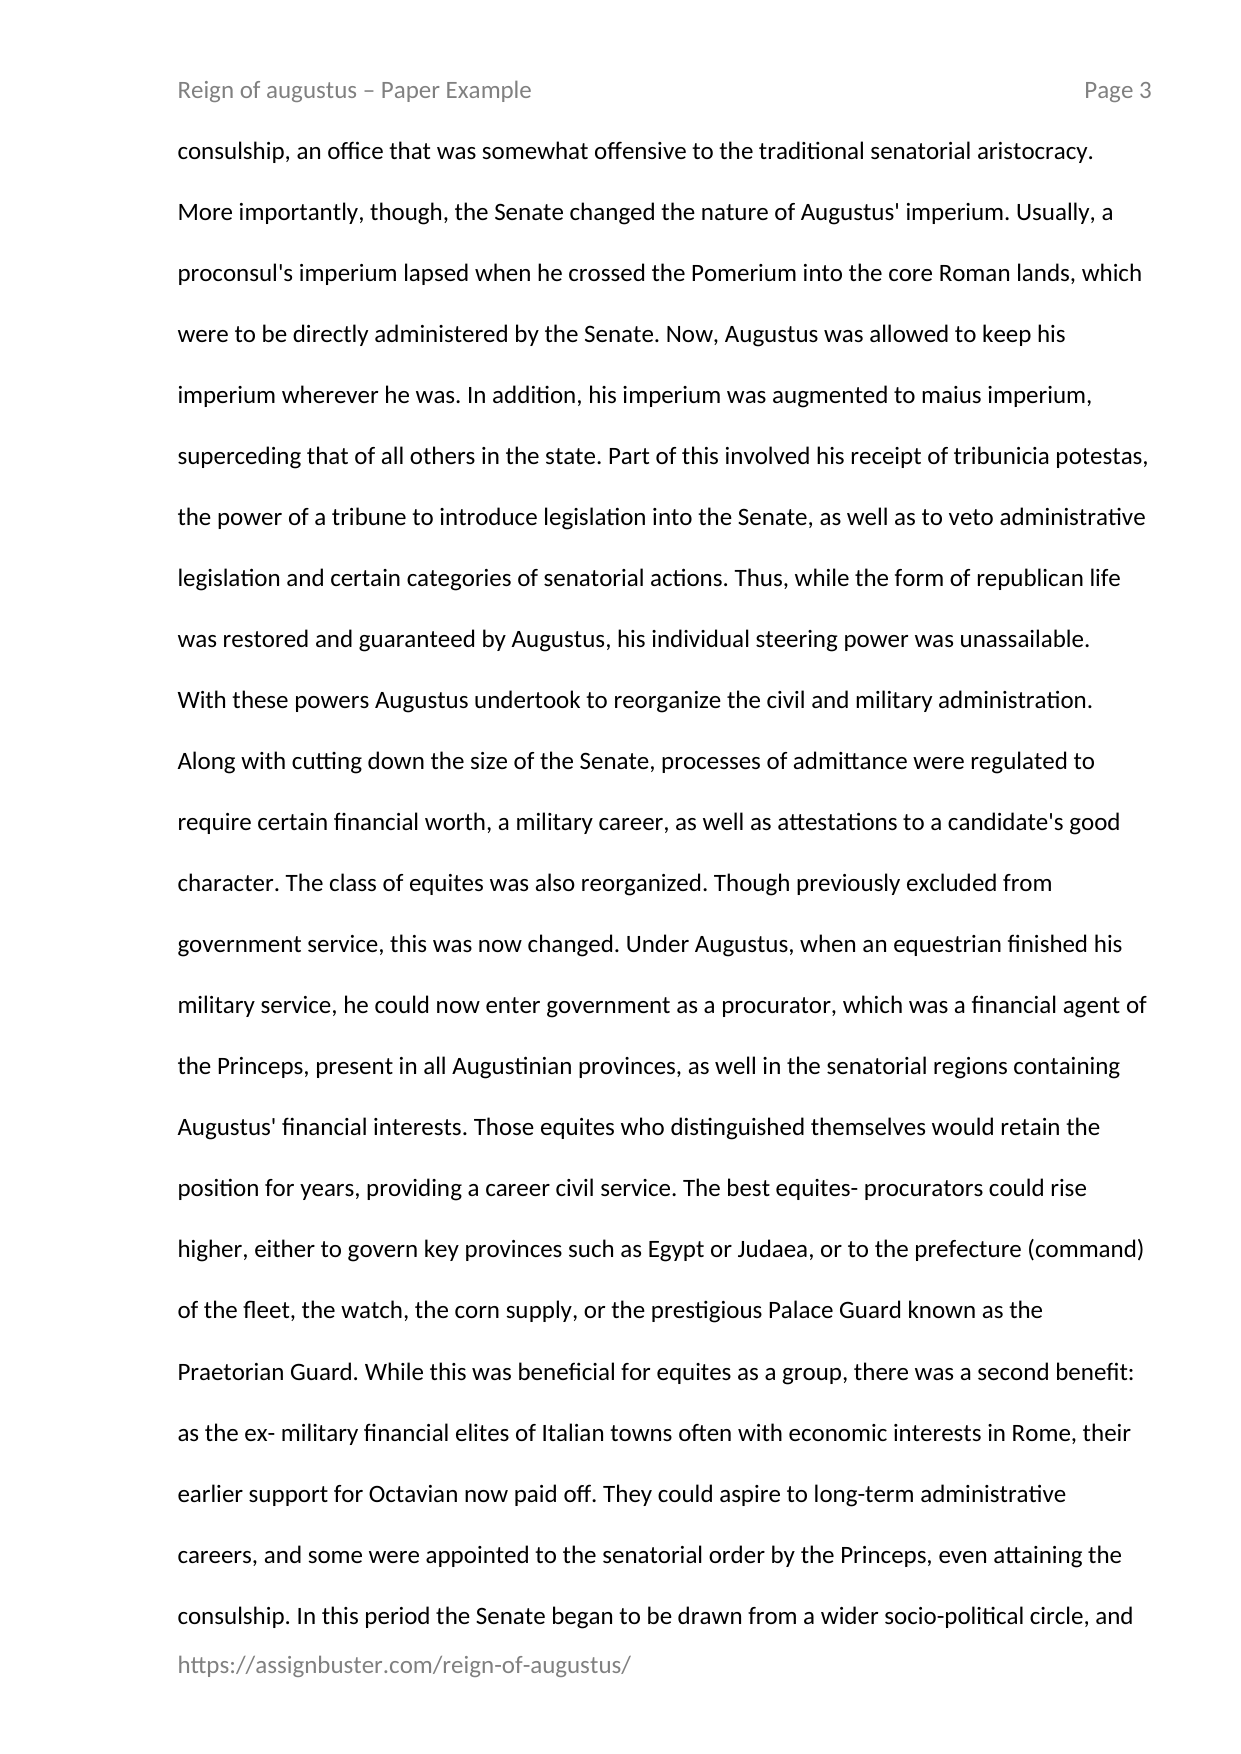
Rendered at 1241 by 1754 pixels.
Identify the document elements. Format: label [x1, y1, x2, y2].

text [177, 135, 1152, 1630]
